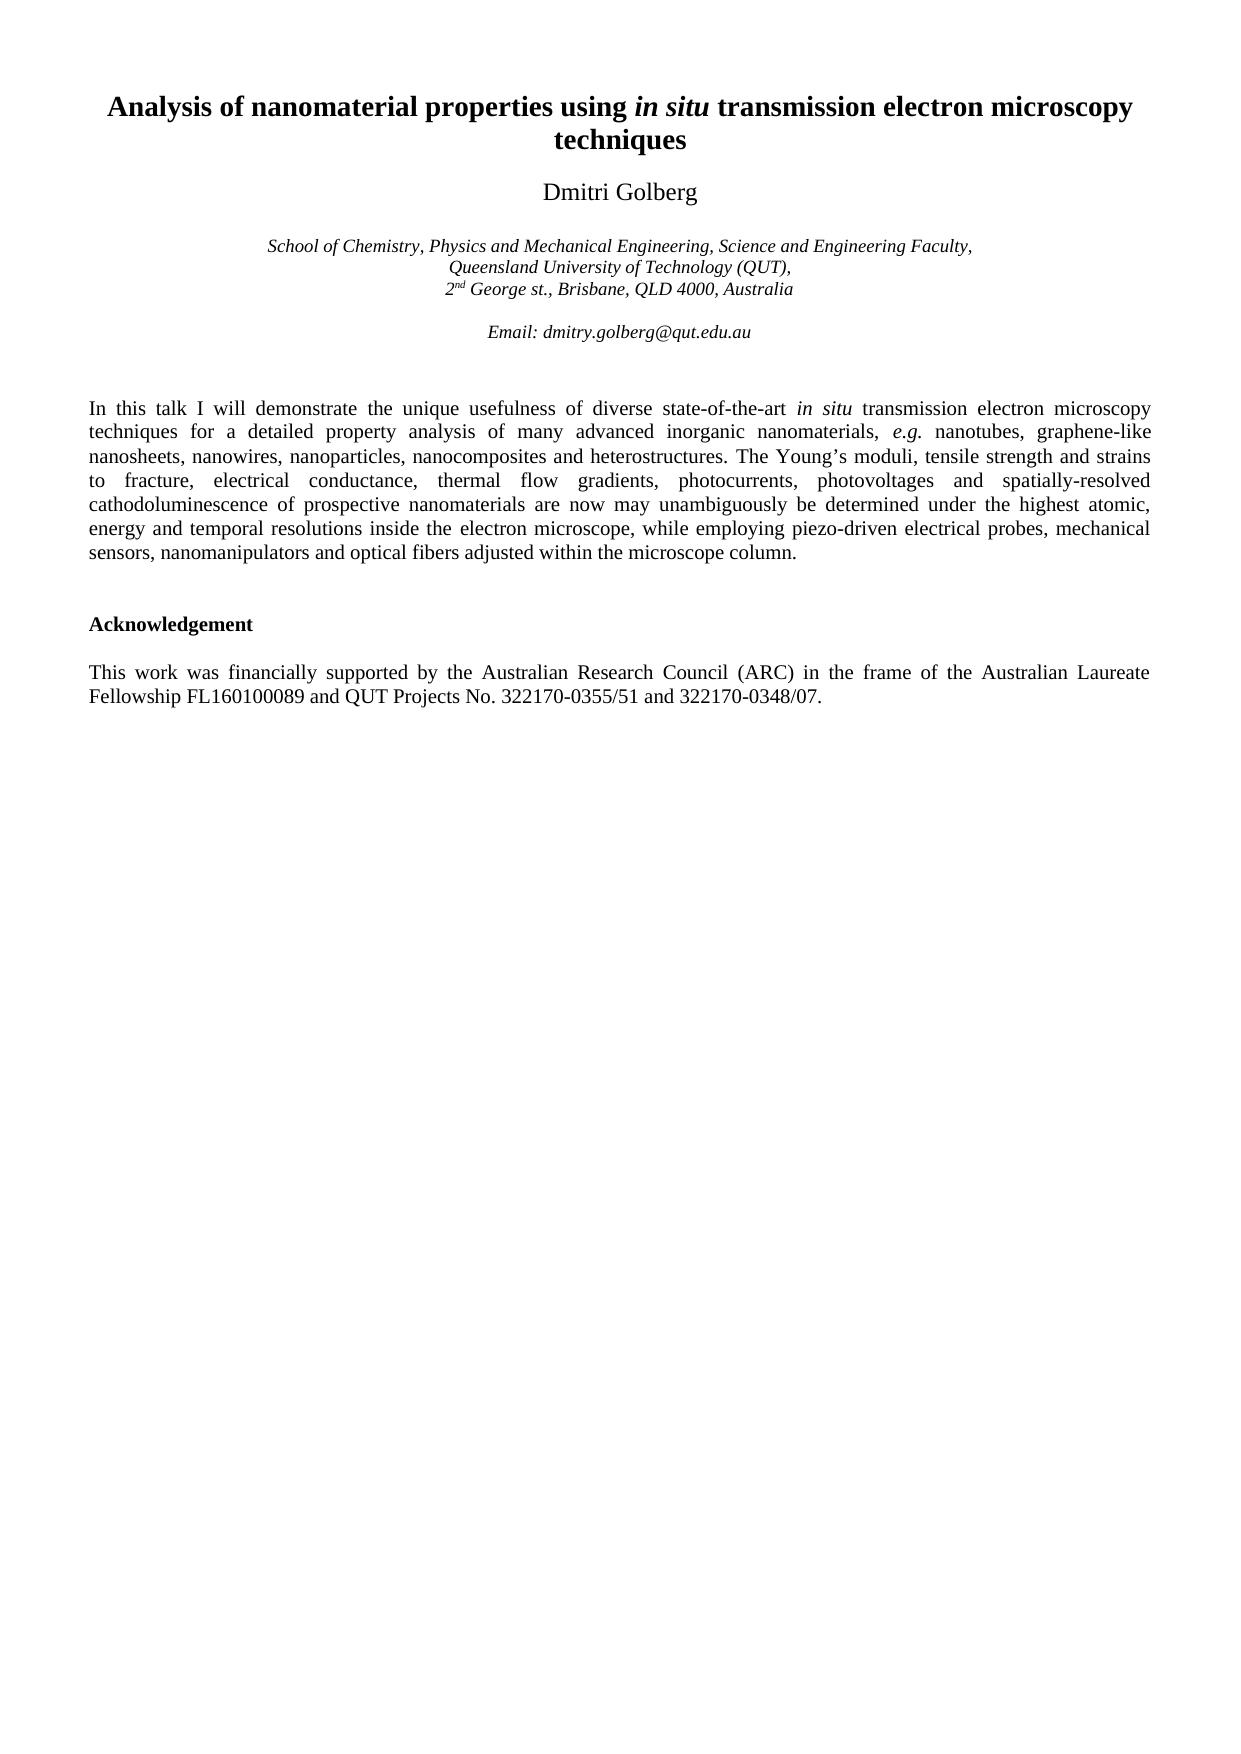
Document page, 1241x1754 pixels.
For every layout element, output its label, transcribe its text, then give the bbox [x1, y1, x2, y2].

text Queensland University of Technology (QUT), [89, 256, 1152, 278]
text Analysis of nanomaterial properties using in situ transmission electron microscopy techniques [89, 89, 1152, 156]
text This work was financially supported by the Australian Research Council (ARC) in the frame of the Australian Laureate Fellowship FL160100089 and QUT Projects No. 322170-0355/51 and 322170-0348/07. [89, 660, 1152, 708]
text Acknowledgement [89, 612, 1152, 636]
text School of Chemistry, Physics and Mechanical Engineering, Science and Engineering Faculty, [89, 235, 1152, 256]
text 2nd George st., Brisbane, QLD 4000, Australia [89, 278, 1152, 299]
text In this talk I will demonstrate the unique usefulness of diverse state-of-the-art in situ transmission electron microscopy techniques for a detailed property analysis of many advanced inorganic nanomaterials, e.g. nanotubes, graphene-like nanosheets, nanowires, nanoparticles, nanocomposites and heterostructures. The Young’s moduli, tensile strength and strains to fracture, electrical conductance, thermal flow gradients, photocurrents, photovoltages and spatially-resolved cathodoluminescence of prospective nanomaterials are now may unambiguously be determined under the highest atomic, energy and temporal resolutions inside the electron microscope, while employing piezo-driven electrical probes, mechanical sensors, nanomanipulators and optical fibers adjusted within the microscope column. [89, 395, 1152, 564]
text Email: dmitry.golberg@qut.edu.au [89, 321, 1152, 343]
text Dmitri Golberg [89, 177, 1152, 206]
